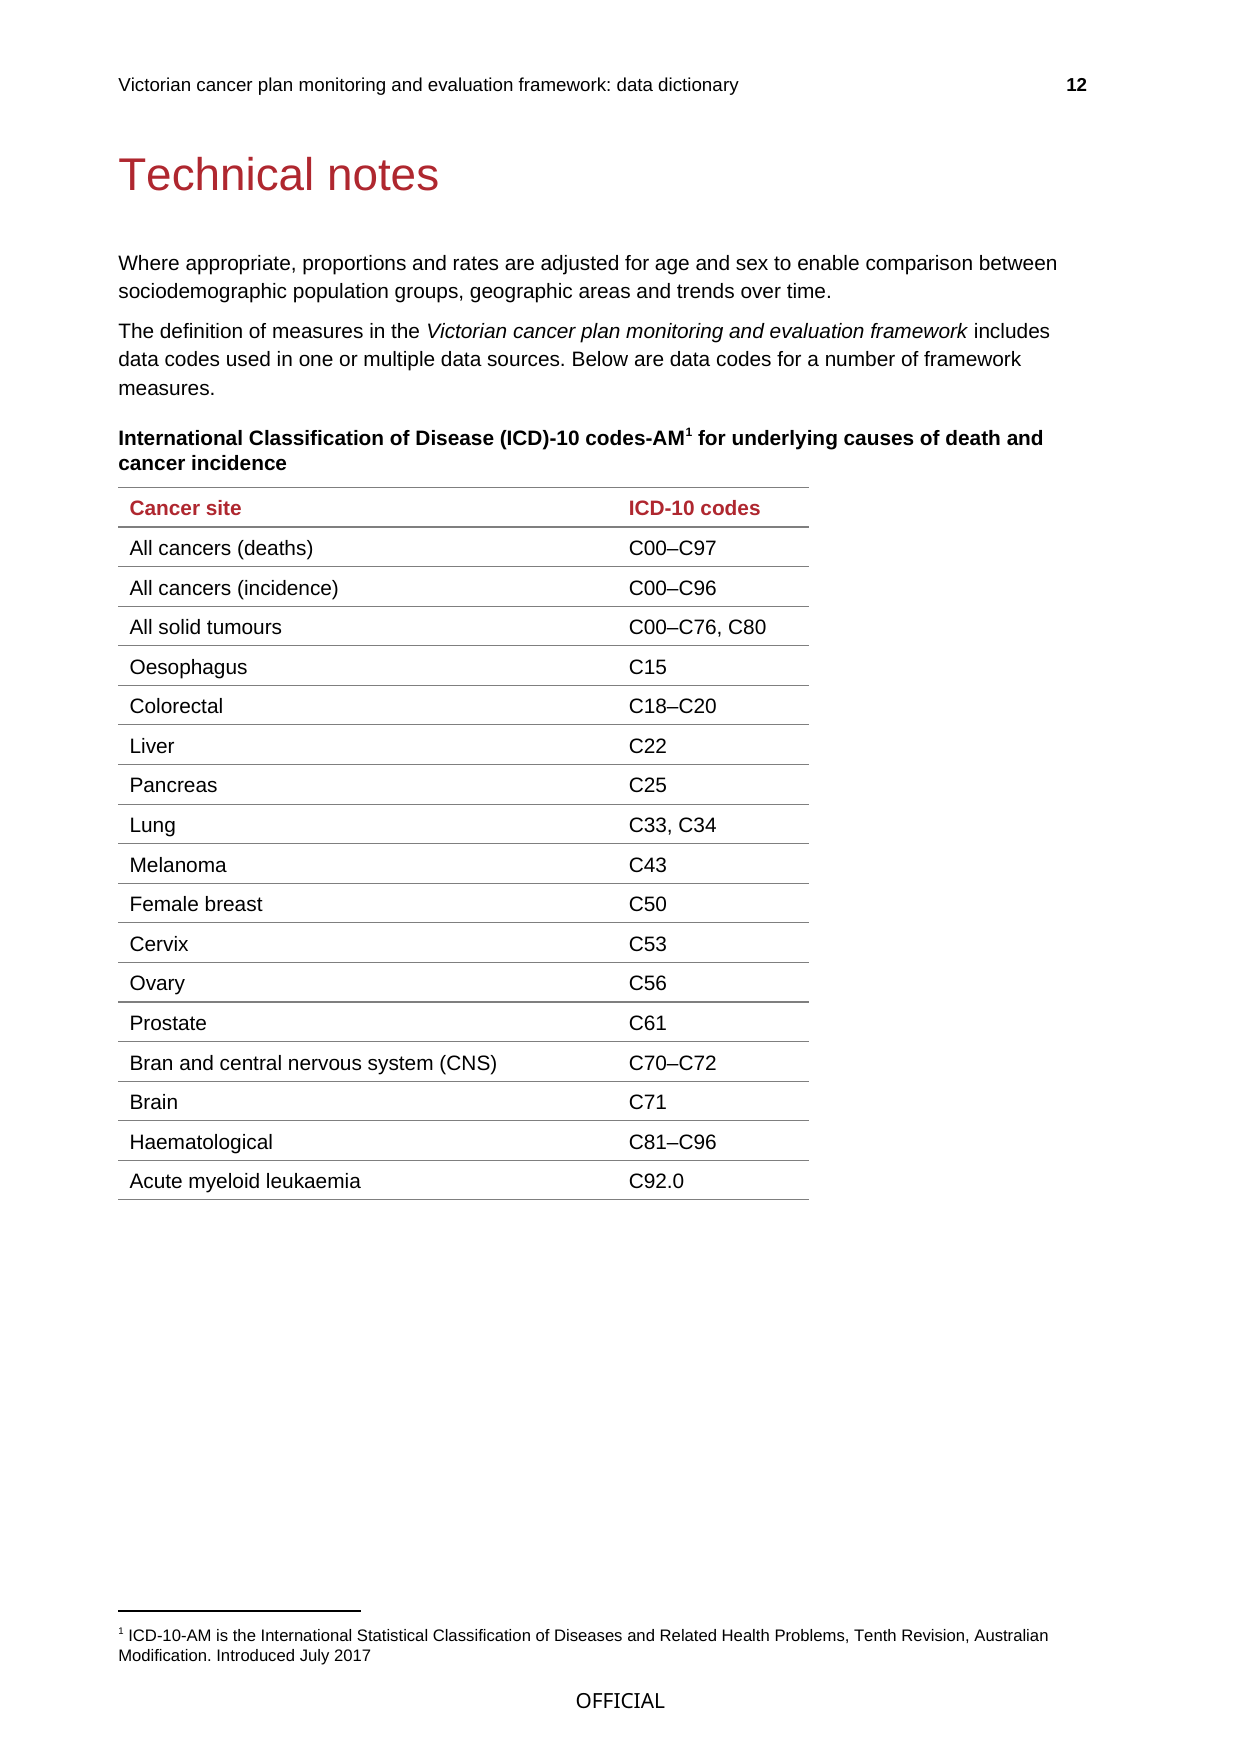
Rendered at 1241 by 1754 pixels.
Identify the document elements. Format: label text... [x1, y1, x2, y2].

table_cell Colorectal [118, 686, 617, 724]
table_cell C33, C34 [617, 805, 809, 843]
table_cell C71 [617, 1082, 809, 1120]
table_cell Oesophagus [118, 646, 617, 685]
table_cell Lung [118, 805, 617, 843]
table_cell Ovary [118, 963, 617, 1001]
text International Classification of Disease (ICD)-10 codes-AM for underlying causes of death and cancer incidence [118, 424, 1087, 474]
table_cell C00–C97 [617, 528, 809, 566]
table_cell Haematological [118, 1121, 617, 1160]
table_cell C15 [617, 646, 809, 685]
table_header Cancer site [118, 488, 617, 526]
table_cell C00–C96 [617, 567, 809, 606]
table_cell All solid tumours [118, 607, 617, 645]
table_cell Cervix [118, 923, 617, 962]
text Where appropriate, proportions and rates are adjusted for age and sex to enable comparison between sociodemographic population groups, geographic areas and trends over time. [118, 246, 1087, 302]
table_cell C92.0 [617, 1161, 809, 1199]
table_cell C61 [617, 1003, 809, 1041]
table_cell C70–C72 [617, 1042, 809, 1081]
subtitle Technical notes [118, 148, 1087, 200]
table_cell Brain [118, 1082, 617, 1120]
table_cell All cancers (incidence) [118, 567, 617, 606]
table_header ICD-10 codes [617, 488, 809, 526]
table_cell C81–C96 [617, 1121, 809, 1160]
table_cell Female breast [118, 884, 617, 922]
table_cell Liver [118, 725, 617, 764]
table_cell C50 [617, 884, 809, 922]
table_cell C25 [617, 765, 809, 803]
table_cell C18–C20 [617, 686, 809, 724]
table_cell Pancreas [118, 765, 617, 803]
table_cell C00–C76, C80 [617, 607, 809, 645]
table_cell Prostate [118, 1003, 617, 1041]
table_cell Melanoma [118, 844, 617, 883]
table_cell C56 [617, 963, 809, 1001]
table_cell C43 [617, 844, 809, 883]
text The definition of measures in the Victorian cancer plan monitoring and evaluation framework includes data codes used in one or multiple data sources. Below are data codes for a number of framework measures. [118, 315, 1087, 399]
table_cell Bran and central nervous system (CNS) [118, 1042, 617, 1081]
table_cell C53 [617, 923, 809, 962]
table_cell Acute myeloid leukaemia [118, 1161, 617, 1199]
table_cell C22 [617, 725, 809, 764]
table_cell All cancers (deaths) [118, 528, 617, 566]
